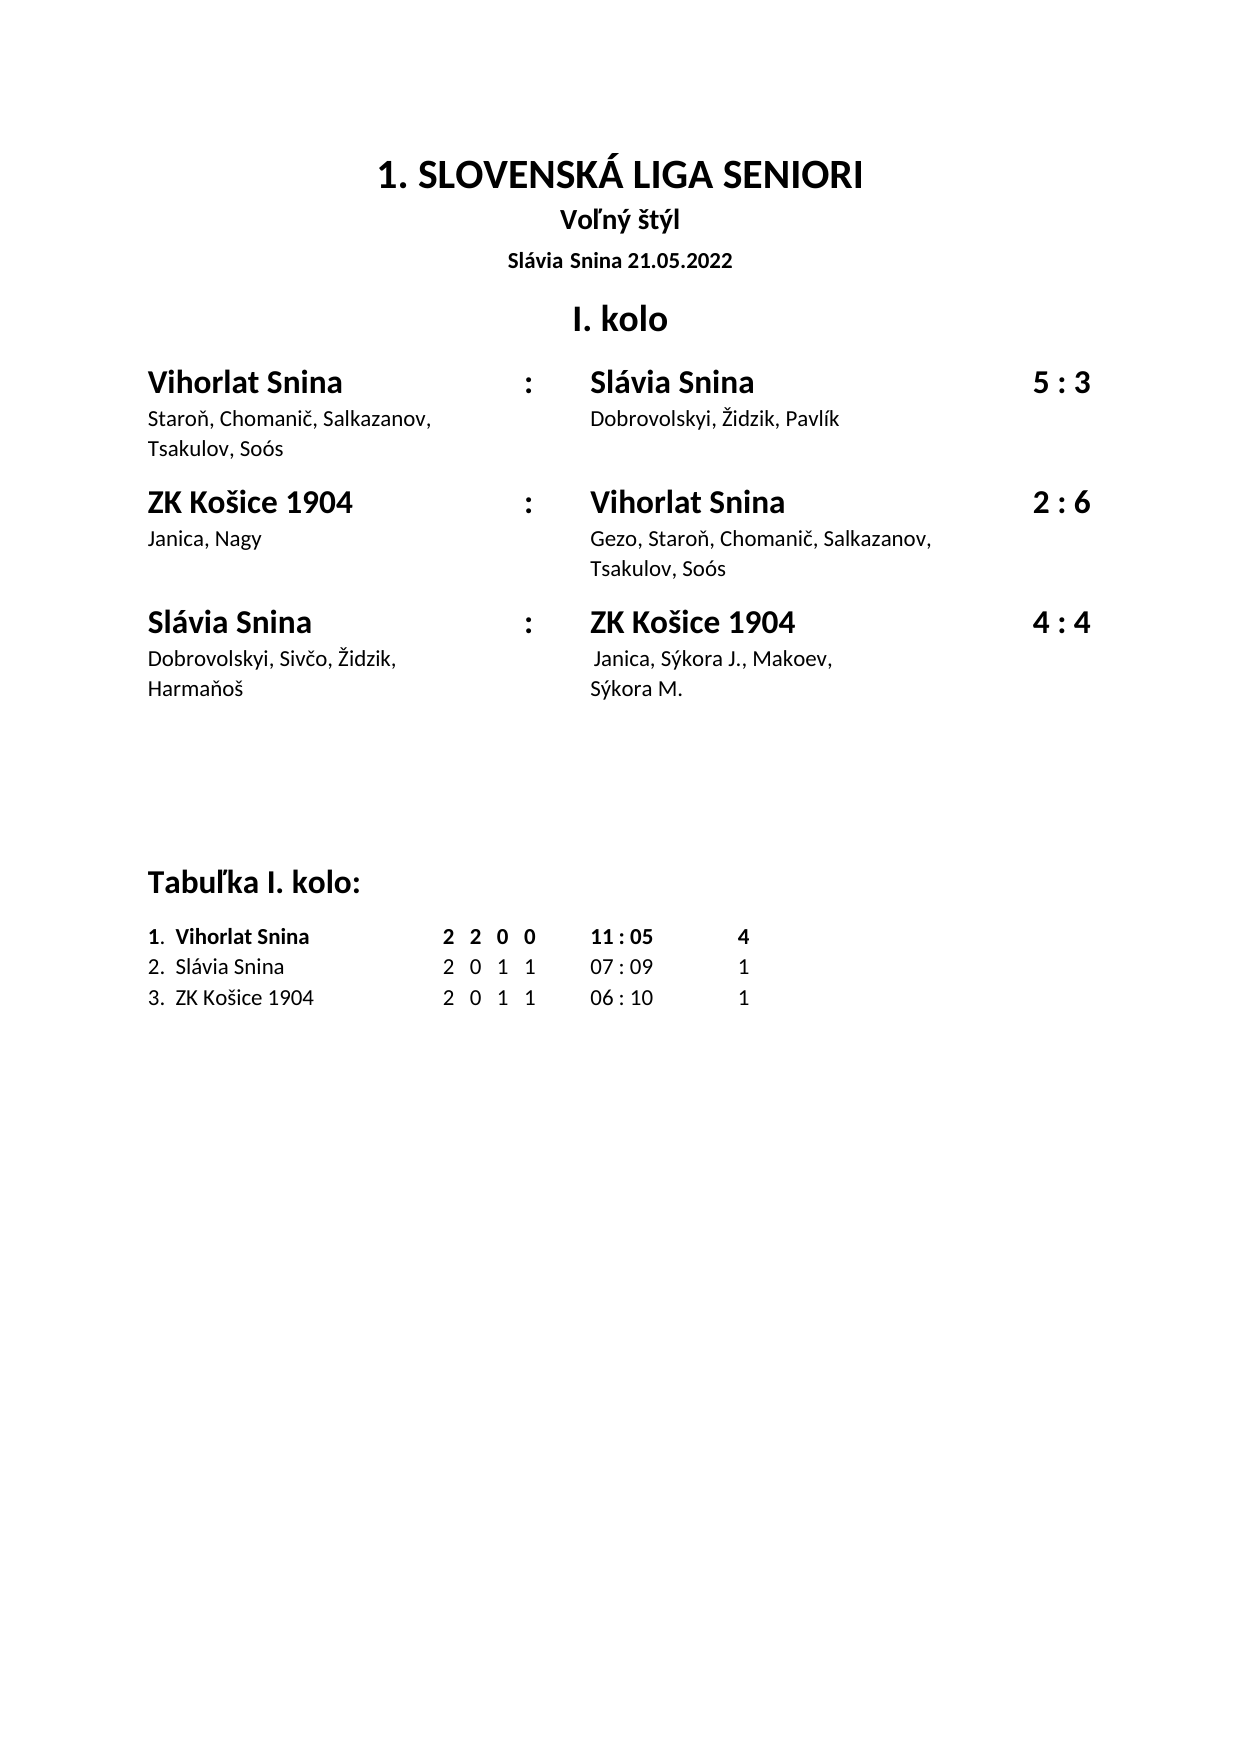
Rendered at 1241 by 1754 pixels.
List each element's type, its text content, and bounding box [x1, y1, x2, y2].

text I. kolo [148, 295, 1093, 341]
text Slávia Snina : ZK Košice 1904 4 : 4 Dobrovolskyi, Sivčo, Židzik, Janica, Sýkora J., Makoev, Harmaňoš Sýkora M. [148, 601, 1093, 702]
text ZK Košice 1904 : Vihorlat Snina 2 : 6 Janica, Nagy Gezo, Staroň, Chomanič, Salkazanov, Tsakulov, Soós [148, 481, 1093, 582]
text Vihorlat Snina : Slávia Snina 5 : 3 Staroň, Chomanič, Salkazanov, Dobrovolskyi, Židzik, Pavlík Tsakulov, Soós [148, 361, 1093, 462]
text 1. SLOVENSKÁ LIGA SENIORI Voľný štýl Slávia Snina 21.05.2022 [148, 148, 1093, 275]
text 1. Vihorlat Snina 2 2 0 0 11 : 05 4 2. Slávia Snina 2 0 1 1 07 : 09 1 3. ZK Košice 1904 2 0 1 1 06 : 10 1 [148, 922, 1093, 1011]
text Tabuľka I. kolo: [148, 862, 1093, 902]
